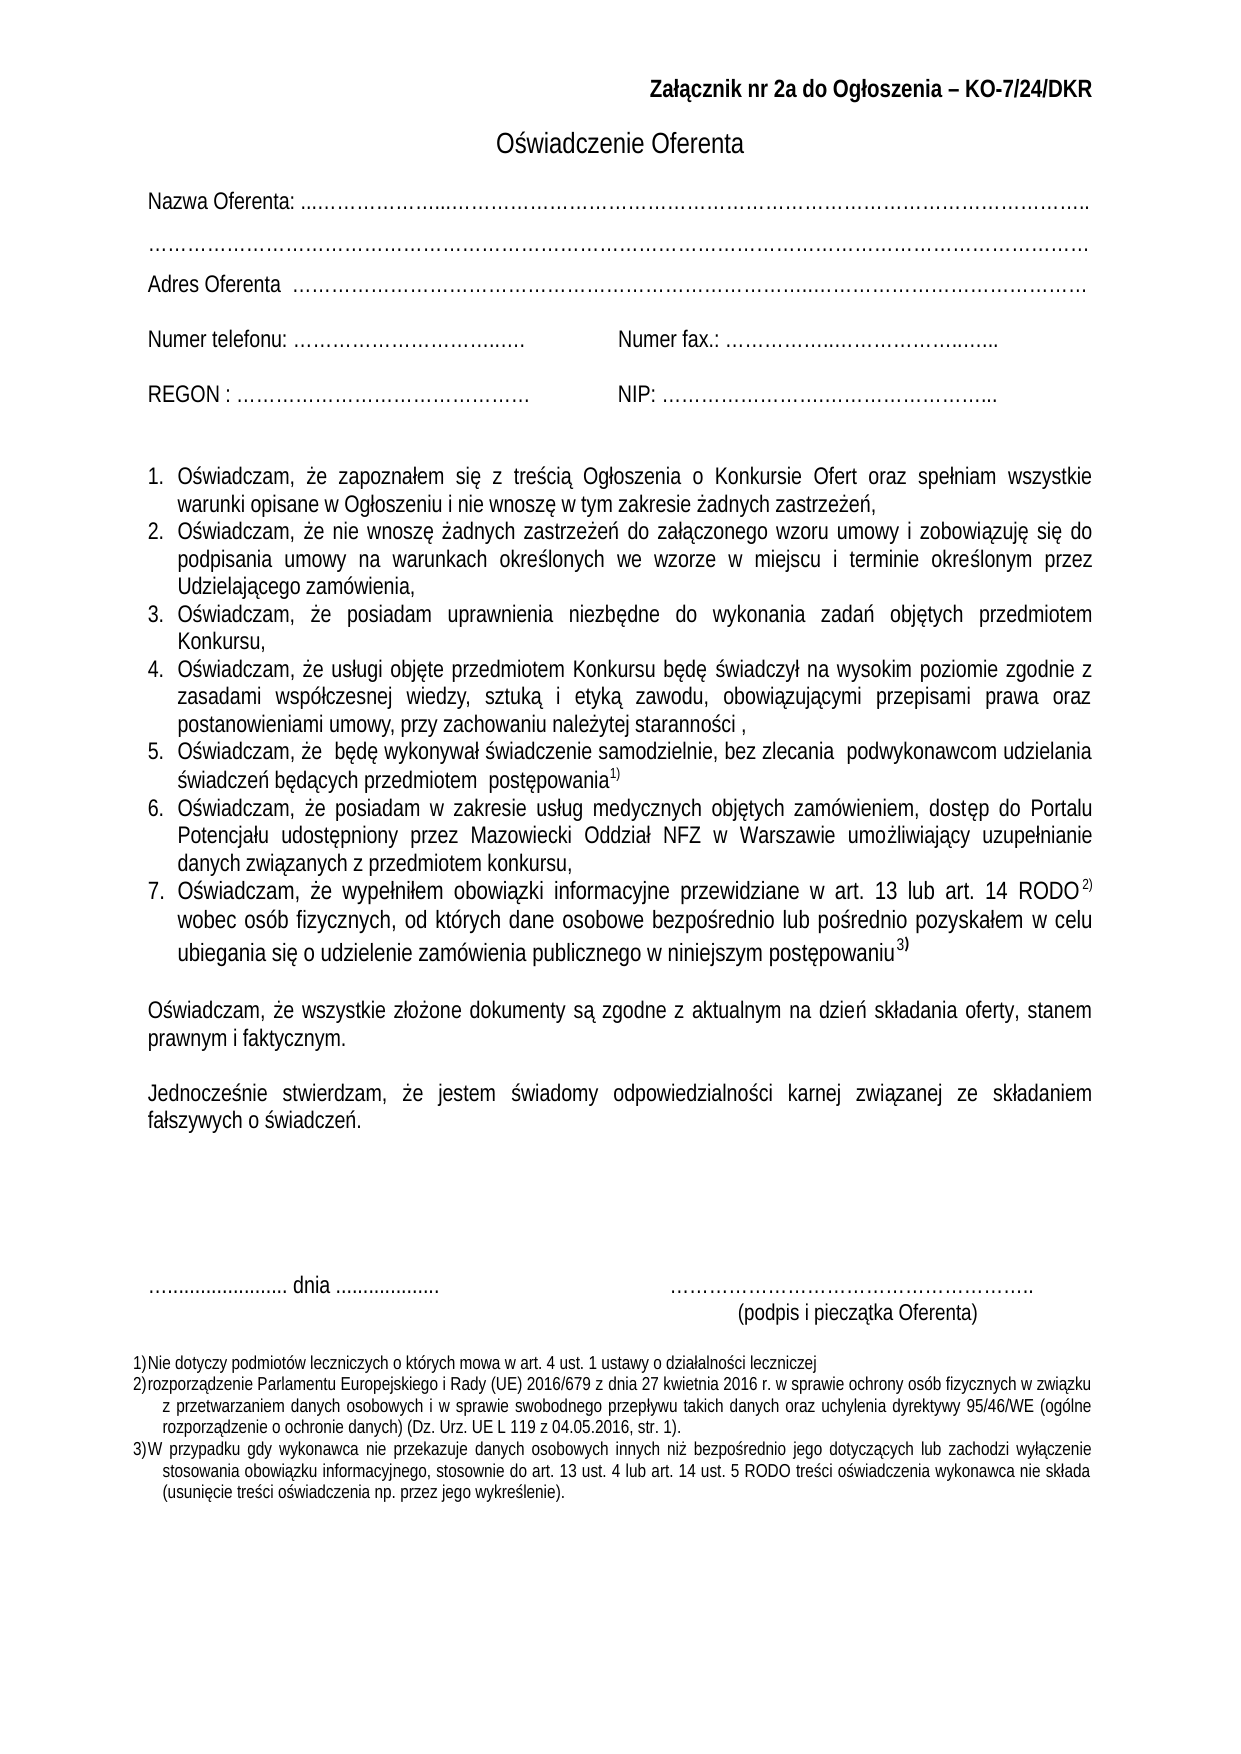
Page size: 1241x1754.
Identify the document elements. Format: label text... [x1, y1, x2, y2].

list W przypadku gdy wykonawca nie przekazuje danych osobowych innych niż bezpośrednio jego dotyczących lub zachodzi wyłączenie stosowania obowiązku informacyjnego, stosownie do art. 13 ust. 4 lub art. 14 ust. 5 RODO treści oświadczenia wykonawca nie składa (usunięcie treści oświadczenia np. przez jego wykreślenie). [133, 1438, 1093, 1503]
text ……………………………………………………………………………………………………………………………… [148, 229, 1093, 256]
list Nie dotyczy podmiotów leczniczych o których mowa w art. 4 ust. 1 ustawy o działalności leczniczej [133, 1352, 1093, 1373]
list Oświadczam, że posiadam uprawnienia niezbędne do wykonania zadań objętych przedmiotem Konkursu, [148, 600, 1093, 655]
text Numer telefonu: …………………………..…. Numer fax.: ……………..………………..…... [148, 325, 1093, 352]
list Oświadczam, że będę wykonywał świadczenie samodzielnie, bez zlecania podwykonawcom udzielania świadczeń będących przedmiotem postępowania1) [148, 737, 1093, 793]
list Oświadczam, że wypełniłem obowiązki informacyjne przewidziane w art. 13 lub art. 14 RODO2) wobec osób fizycznych, od których dane osobowe bezpośrednio lub pośrednio pozyskałem w celu ubiegania się o udzielenie zamówienia publicznego w niniejszym postępowaniu3) [148, 876, 1093, 969]
text Nazwa Oferenta: ...………………...…………………………………………………………………………………….. [148, 187, 1093, 215]
text (podpis i pieczątka Oferenta) [148, 1299, 1093, 1325]
list Oświadczam, że usługi objęte przedmiotem Konkursu będę świadczył na wysokim poziomie zgodnie z zasadami współczesnej wiedzy, sztuką i etyką zawodu, obowiązującymi przepisami prawa oraz postanowieniami umowy, przy zachowaniu należytej staranności , [148, 655, 1093, 737]
text Oświadczam, że wszystkie złożone dokumenty są zgodne z aktualnym na dzień składania oferty, stanem prawnym i faktycznym. [148, 996, 1093, 1051]
text REGON : ……………………………………… NIP: …………………….……………………... [148, 380, 1093, 407]
text …...................... dnia ................... ……………………………………………….. [148, 1271, 1093, 1299]
text Jednocześnie stwierdzam, że jestem świadomy odpowiedzialności karnej związanej ze składaniem fałszywych o świadczeń. [148, 1079, 1093, 1134]
text Adres Oferenta ……………………………………………………………………..…………………………………… [148, 270, 1093, 297]
list Oświadczam, że nie wnoszę żadnych zastrzeżeń do załączonego wzoru umowy i zobowiązuję się do podpisania umowy na warunkach określonych we wzorze w miejscu i terminie określonym przez Udzielającego zamówienia, [148, 517, 1093, 600]
list Oświadczam, że posiadam w zakresie usług medycznych objętych zamówieniem, dostęp do Portalu Potencjału udostępniony przez Mazowiecki Oddział NFZ w Warszawie umożliwiający uzupełnianie danych związanych z przedmiotem konkursu, [148, 793, 1093, 876]
list Oświadczam, że zapoznałem się z treścią Ogłoszenia o Konkursie Ofert oraz spełniam wszystkie warunki opisane w Ogłoszeniu i nie wnoszę w tym zakresie żadnych zastrzeżeń, [148, 462, 1093, 517]
text Oświadczenie Oferenta [148, 126, 1093, 160]
list rozporządzenie Parlamentu Europejskiego i Rady (UE) 2016/679 z dnia 27 kwietnia 2016 r. w sprawie ochrony osób fizycznych w związku z przetwarzaniem danych osobowych i w sprawie swobodnego przepływu takich danych oraz uchylenia dyrektywy 95/46/WE (ogólne rozporządzenie o ochronie danych) (Dz. Urz. UE L 119 z 04.05.2016, str. 1). [133, 1373, 1093, 1438]
